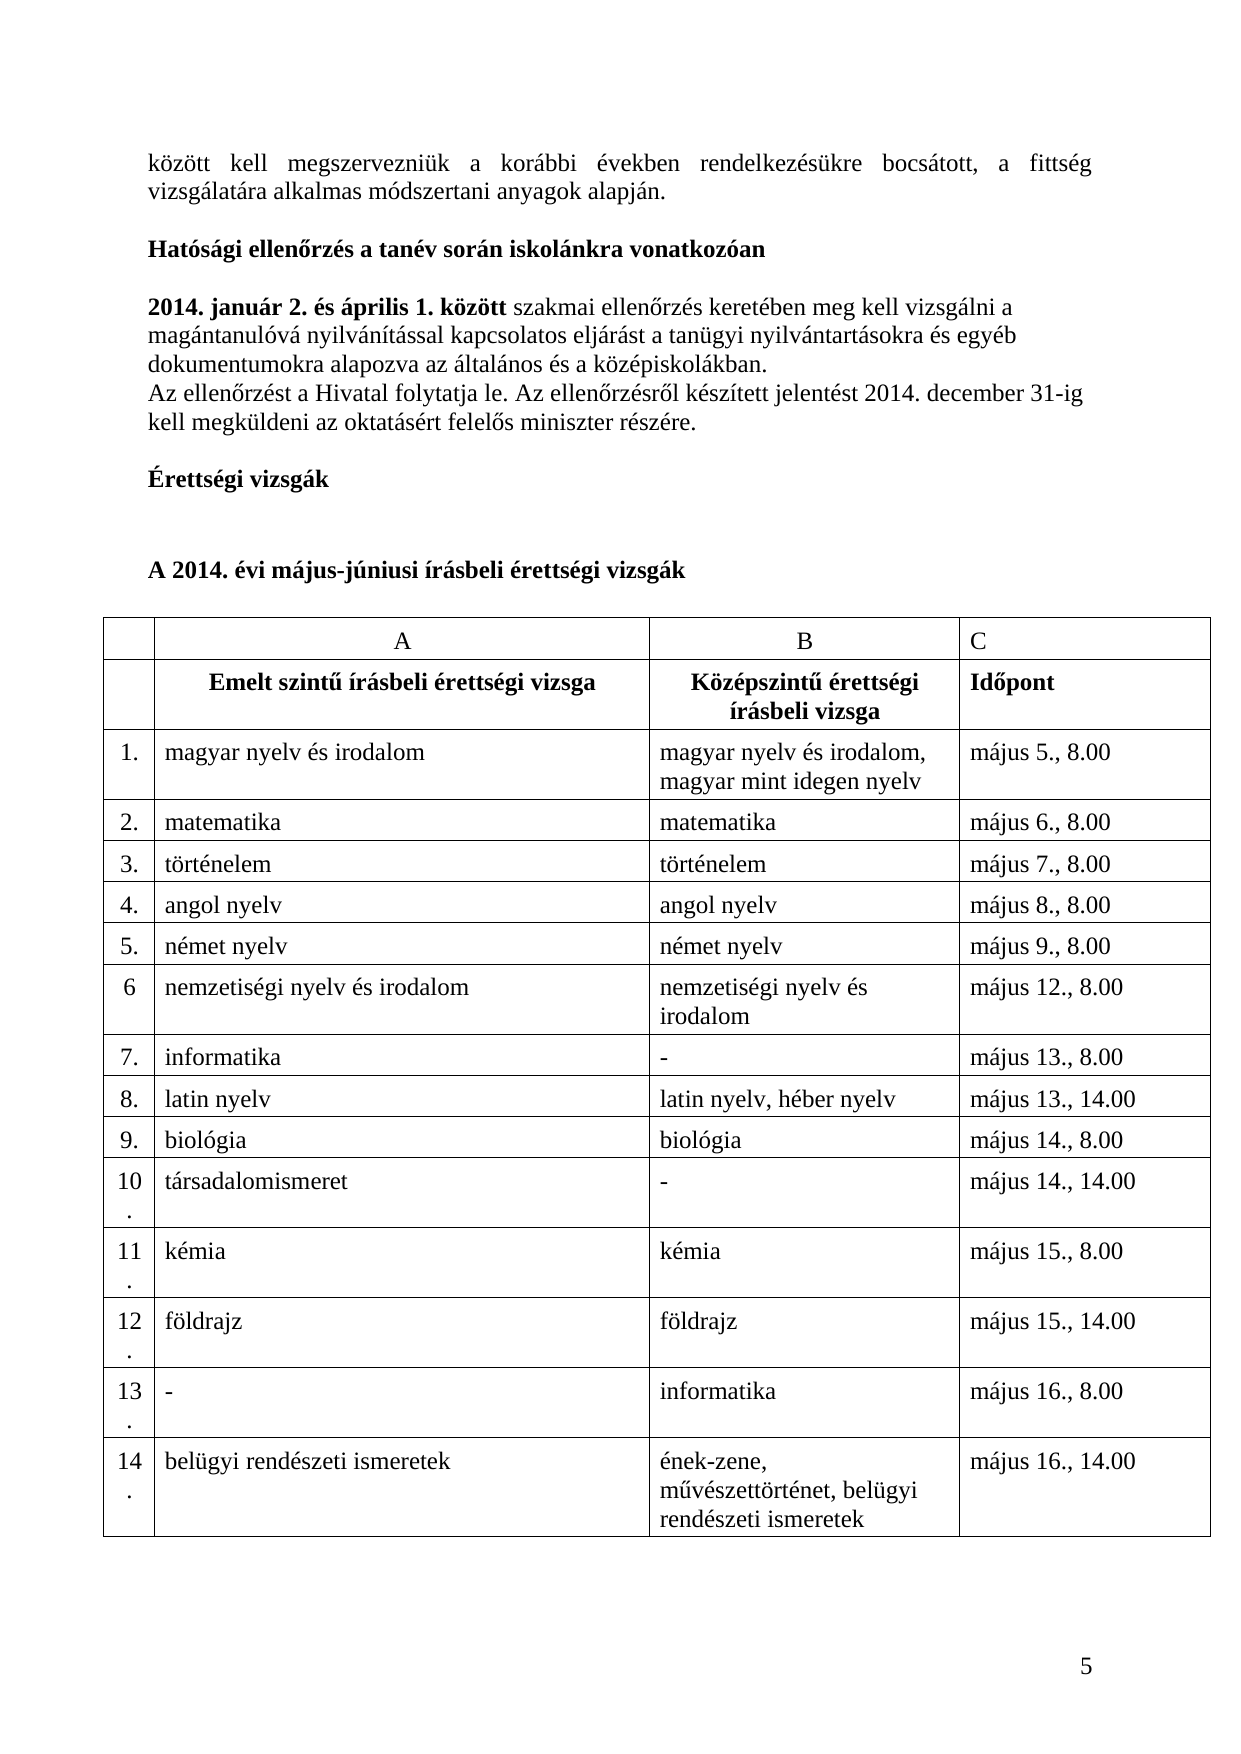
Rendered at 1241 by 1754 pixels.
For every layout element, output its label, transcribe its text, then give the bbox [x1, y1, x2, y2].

table_header C [960, 618, 1210, 658]
table_cell 9. [104, 1117, 154, 1157]
table_cell 11. [104, 1228, 154, 1297]
table_cell 1. [104, 730, 154, 798]
table_cell nemzetiségi nyelv és irodalom [155, 965, 649, 1033]
table_cell május 13., 14.00 [960, 1076, 1210, 1116]
table_cell matematika [155, 800, 649, 840]
table_cell május 13., 8.00 [960, 1035, 1210, 1075]
text Hatósági ellenőrzés a tanév során iskolánkra vonatkozóan [148, 234, 1092, 263]
table_header A [155, 618, 649, 658]
table_cell magyar nyelv és irodalom [155, 730, 649, 798]
table_cell magyar nyelv és irodalom, magyar mint idegen nyelv [650, 730, 959, 798]
table_cell 14. [104, 1438, 154, 1536]
table_cell 5. [104, 923, 154, 963]
text Érettségi vizsgák [148, 464, 1092, 493]
table_cell német nyelv [155, 923, 649, 963]
table_cell - [650, 1158, 959, 1227]
text Az ellenőrzést a Hivatal folytatja le. Az ellenőrzésről készített jelentést 2014. december 31-ig kell megküldeni az oktatásért felelős miniszter részére. [148, 378, 1092, 436]
table_cell történelem [155, 841, 649, 881]
table_cell május 8., 8.00 [960, 882, 1210, 922]
table_cell ének-zene, művészettörténet, belügyi rendészeti ismeretek [650, 1438, 959, 1536]
table_cell német nyelv [650, 923, 959, 963]
table_cell 7. [104, 1035, 154, 1075]
table_cell [104, 660, 154, 728]
table_cell történelem [650, 841, 959, 881]
table_cell 13. [104, 1368, 154, 1437]
table_cell május 14., 14.00 [960, 1158, 1210, 1227]
table_cell május 12., 8.00 [960, 965, 1210, 1033]
table_cell 6 [104, 965, 154, 1033]
table_cell május 16., 8.00 [960, 1368, 1210, 1437]
table_cell május 14., 8.00 [960, 1117, 1210, 1157]
table_cell - [650, 1035, 959, 1075]
table_cell biológia [155, 1117, 649, 1157]
table_cell Emelt szintű írásbeli érettségi vizsga [155, 660, 649, 728]
table_cell biológia [650, 1117, 959, 1157]
table_cell informatika [155, 1035, 649, 1075]
table_cell május 16., 14.00 [960, 1438, 1210, 1536]
table_cell 3. [104, 841, 154, 881]
table_cell május 7., 8.00 [960, 841, 1210, 881]
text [148, 148, 1092, 205]
table_cell 2. [104, 800, 154, 840]
table_cell 12. [104, 1298, 154, 1367]
table_header [104, 618, 154, 658]
table_cell társadalomismeret [155, 1158, 649, 1227]
table_cell informatika [650, 1368, 959, 1437]
table_cell - [155, 1368, 649, 1437]
table_cell angol nyelv [155, 882, 649, 922]
table_cell kémia [650, 1228, 959, 1297]
table_cell matematika [650, 800, 959, 840]
table_cell kémia [155, 1228, 649, 1297]
table_cell latin nyelv [155, 1076, 649, 1116]
table_cell földrajz [155, 1298, 649, 1367]
table_cell május 5., 8.00 [960, 730, 1210, 798]
table_cell belügyi rendészeti ismeretek [155, 1438, 649, 1536]
table_cell Középszintű érettségi írásbeli vizsga [650, 660, 959, 728]
table_header B [650, 618, 959, 658]
table_cell május 15., 14.00 [960, 1298, 1210, 1367]
table_cell 10. [104, 1158, 154, 1227]
table_cell május 9., 8.00 [960, 923, 1210, 963]
table_cell földrajz [650, 1298, 959, 1367]
table_cell május 6., 8.00 [960, 800, 1210, 840]
table_cell nemzetiségi nyelv és irodalom [650, 965, 959, 1033]
table_cell 4. [104, 882, 154, 922]
table_cell angol nyelv [650, 882, 959, 922]
text 2014. január 2. és április 1. között szakmai ellenőrzés keretében meg kell vizsgálni a magántanulóvá nyilvánítással kapcsolatos eljárást a tanügyi nyilvántartásokra és egyéb dokumentumokra alapozva az általános és a középiskolákban. [148, 292, 1092, 378]
table_cell latin nyelv, héber nyelv [650, 1076, 959, 1116]
table_cell Időpont [960, 660, 1210, 728]
table_cell május 15., 8.00 [960, 1228, 1210, 1297]
table_cell 8. [104, 1076, 154, 1116]
text A 2014. évi május-júniusi írásbeli érettségi vizsgák [148, 555, 1092, 584]
